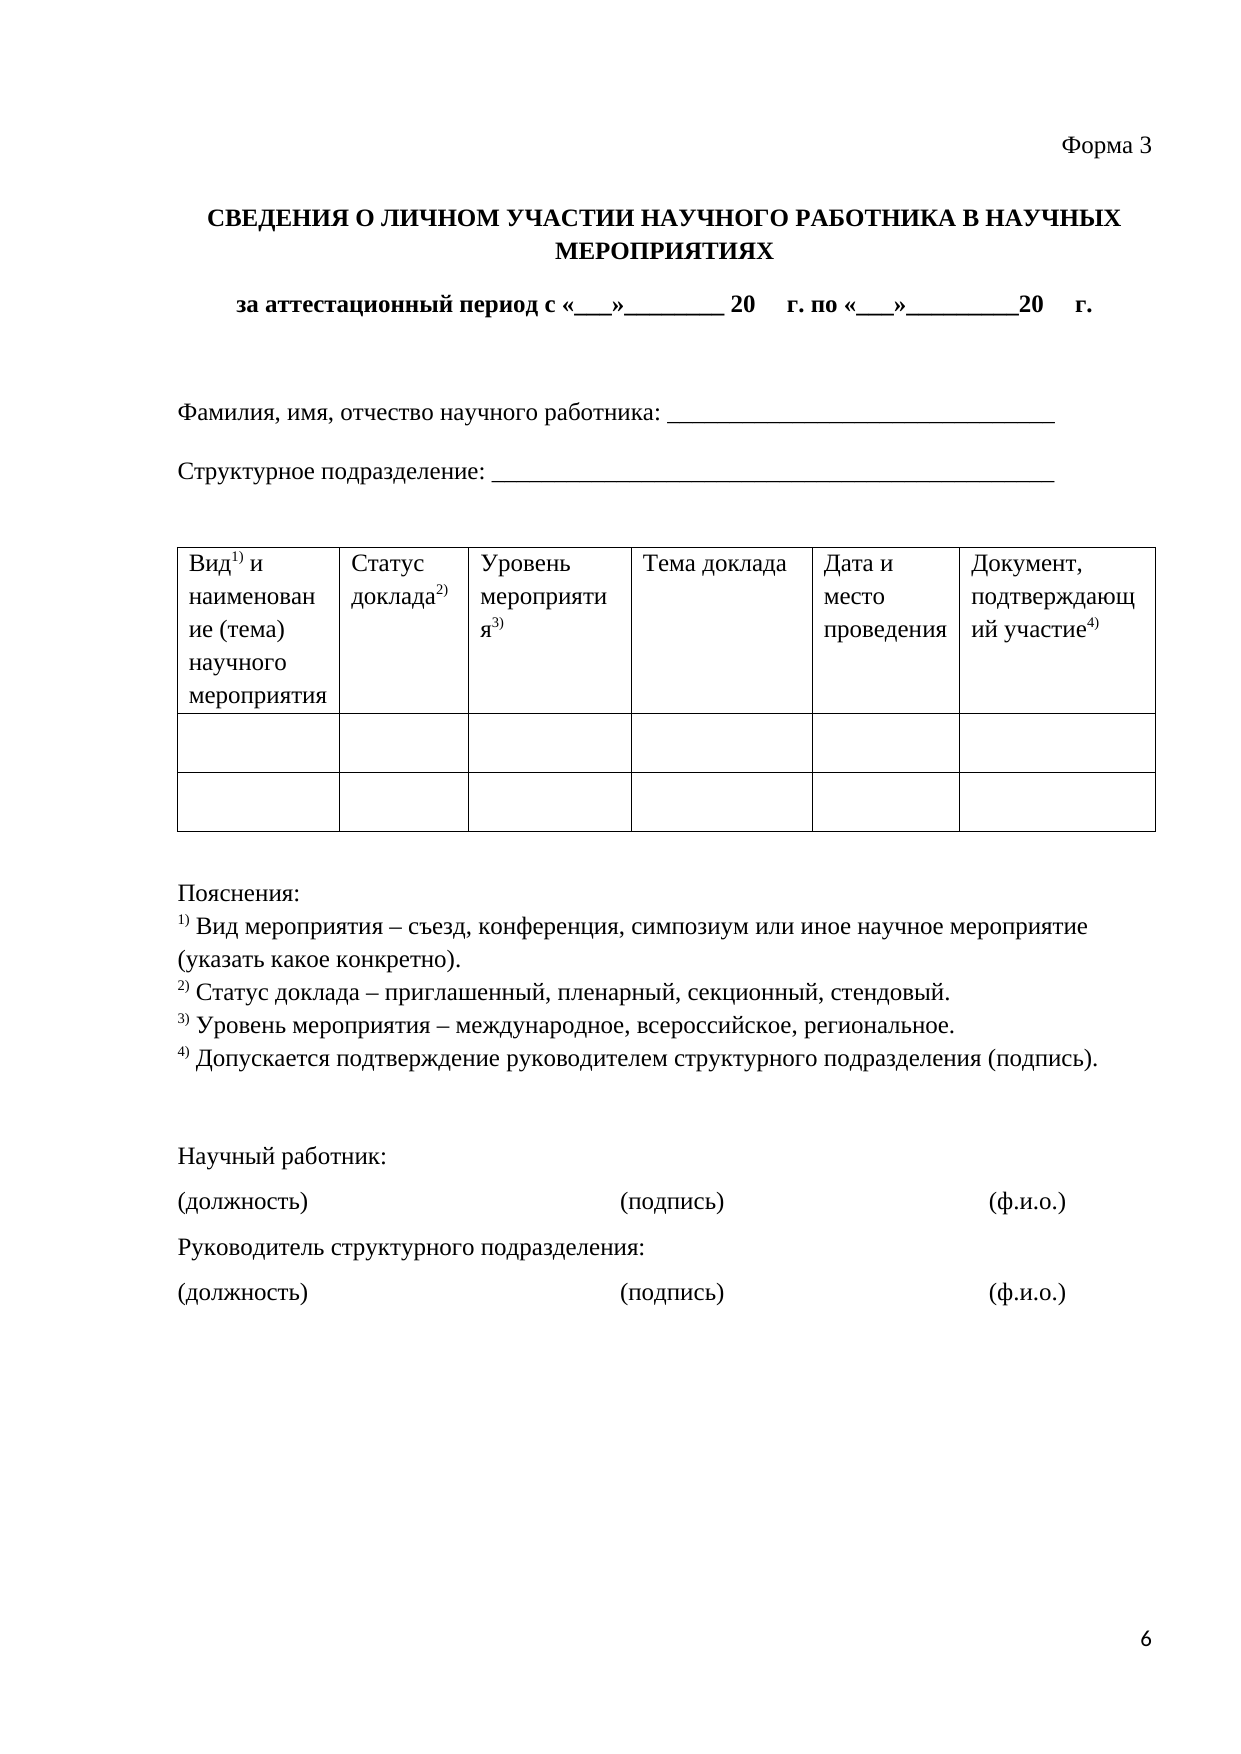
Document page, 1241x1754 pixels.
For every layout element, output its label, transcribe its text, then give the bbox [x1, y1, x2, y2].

table_header Документ, подтверждающий участие4) [960, 548, 1155, 713]
table_cell [340, 773, 468, 831]
table_cell [469, 714, 631, 772]
text 3) Уровень мероприятия – международное, всероссийское, региональное. [177, 1010, 1152, 1038]
text Фамилия, имя, отчество научного работника: _______________________________ [177, 397, 1152, 426]
text Научный работник: [177, 1141, 1152, 1170]
text за аттестационный период с «___»________ 20 г. по «___»_________20 г. [177, 289, 1152, 318]
text 1) Вид мероприятия – съезд, конференция, симпозиум или иное научное мероприятие (указать какое конкретно). [177, 911, 1152, 972]
text Структурное подразделение: _____________________________________________ [177, 456, 1152, 484]
table_header Тема доклада [632, 548, 812, 713]
table_cell [632, 773, 812, 831]
table_header Дата и место проведения [813, 548, 959, 713]
table_cell [960, 714, 1155, 772]
text (должность) (подпись) (ф.и.о.) [177, 1186, 1152, 1215]
table_cell [813, 714, 959, 772]
text СВЕДЕНИЯ О ЛИЧНОМ УЧАСТИИ НАУЧНОГО РАБОТНИКА В НАУЧНЫХ МЕРОПРИЯТИЯХ [177, 203, 1152, 264]
text Руководитель структурного подразделения: [177, 1232, 1152, 1261]
text 4) Допускается подтверждение руководителем структурного подразделения (подпись). [177, 1043, 1152, 1072]
text Форма 3 [177, 131, 1152, 159]
table_cell [340, 714, 468, 772]
text Пояснения: [177, 878, 1152, 906]
table_header Уровень мероприятия3) [469, 548, 631, 713]
table_cell [813, 773, 959, 831]
table_cell [632, 714, 812, 772]
table_cell [960, 773, 1155, 831]
table_cell [469, 773, 631, 831]
table_header Статус доклада2) [340, 548, 468, 713]
table_cell [178, 773, 339, 831]
table_header Вид1) и наименование (тема) научного мероприятия [178, 548, 339, 713]
text 2) Статус доклада – приглашенный, пленарный, секционный, стендовый. [177, 977, 1152, 1006]
table_cell [178, 714, 339, 772]
text (должность) (подпись) (ф.и.о.) [177, 1277, 1152, 1306]
